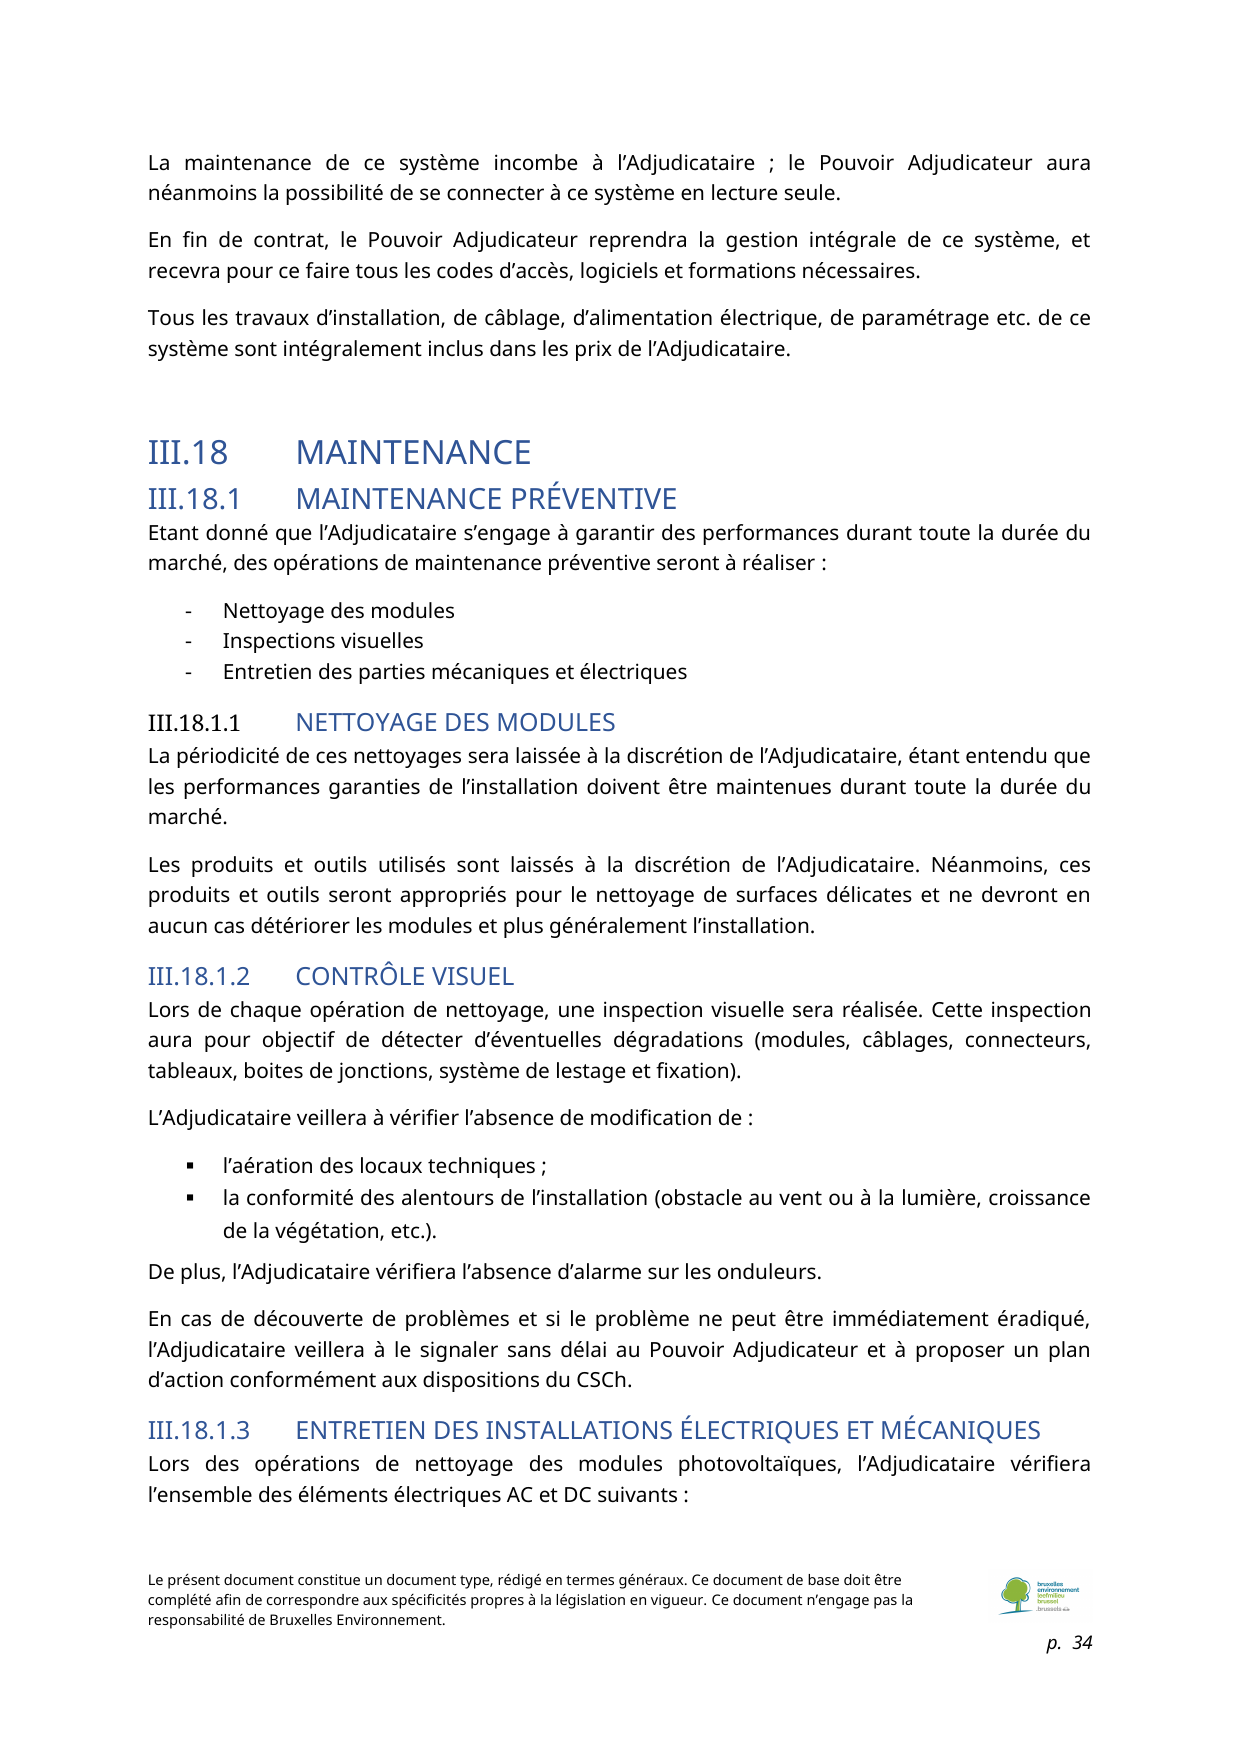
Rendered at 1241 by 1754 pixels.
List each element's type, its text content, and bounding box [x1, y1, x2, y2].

text Tous les travaux d’installation, de câblage, d’alimentation électrique, de paramétrage etc. de ce système sont intégralement inclus dans les prix de l’Adjudicataire. [148, 303, 1093, 362]
subtitle ENTRETIEN DES INSTALLATIONS ÉLECTRIQUES ET MÉCANIQUES [148, 1413, 1093, 1447]
subtitle MAINTENANCE PRÉVENTIVE [148, 478, 1093, 518]
subtitle CONTRÔLE VISUEL [148, 958, 1093, 992]
subtitle MAINTENANCE [148, 429, 1093, 474]
text L’Adjudicataire veillera à vérifier l’absence de modification de : [148, 1103, 1093, 1132]
picture [988, 1569, 1093, 1623]
list Entretien des parties mécaniques et électriques [185, 657, 1093, 686]
text En fin de contrat, le Pouvoir Adjudicateur reprendra la gestion intégrale de ce système, et recevra pour ce faire tous les codes d’accès, logiciels et formations nécessaires. [148, 226, 1093, 284]
text Lors des opérations de nettoyage des modules photovoltaïques, l’Adjudicataire vérifiera l’ensemble des éléments électriques AC et DC suivants : [148, 1449, 1093, 1509]
text De plus, l’Adjudicataire vérifiera l’absence d’alarme sur les onduleurs. [148, 1257, 1093, 1285]
text Les produits et outils utilisés sont laissés à la discrétion de l’Adjudicataire. Néanmoins, ces produits et outils seront appropriés pour le nettoyage de surfaces délicates et ne devront en aucun cas détériorer les modules et plus généralement l’installation. [148, 850, 1093, 939]
text Etant donné que l’Adjudicataire s’engage à garantir des performances durant toute la durée du marché, des opérations de maintenance préventive seront à réaliser : [148, 518, 1093, 577]
subtitle NETTOYAGE DES MODULES [148, 704, 1093, 738]
text En cas de découverte de problèmes et si le problème ne peut être immédiatement éradiqué, l’Adjudicataire veillera à le signaler sans délai au Pouvoir Adjudicateur et à proposer un plan d’action conformément aux dispositions du CSCh. [148, 1304, 1093, 1394]
list Nettoyage des modules [185, 596, 1093, 624]
list Inspections visuelles [185, 626, 1093, 655]
text La maintenance de ce système incombe à l’Adjudicataire ; le Pouvoir Adjudicateur aura néanmoins la possibilité de se connecter à ce système en lecture seule. [148, 148, 1093, 207]
list la conformité des alentours de l’installation (obstacle au vent ou à la lumière, croissance de la végétation, etc.). [185, 1183, 1093, 1244]
text Lors de chaque opération de nettoyage, une inspection visuelle sera réalisée. Cette inspection aura pour objectif de détecter d’éventuelles dégradations (modules, câblages, connecteurs, tableaux, boites de jonctions, système de lestage et fixation). [148, 995, 1093, 1085]
list l’aération des locaux techniques ; [185, 1151, 1093, 1179]
text La périodicité de ces nettoyages sera laissée à la discrétion de l’Adjudicataire, étant entendu que les performances garanties de l’installation doivent être maintenues durant toute la durée du marché. [148, 741, 1093, 831]
